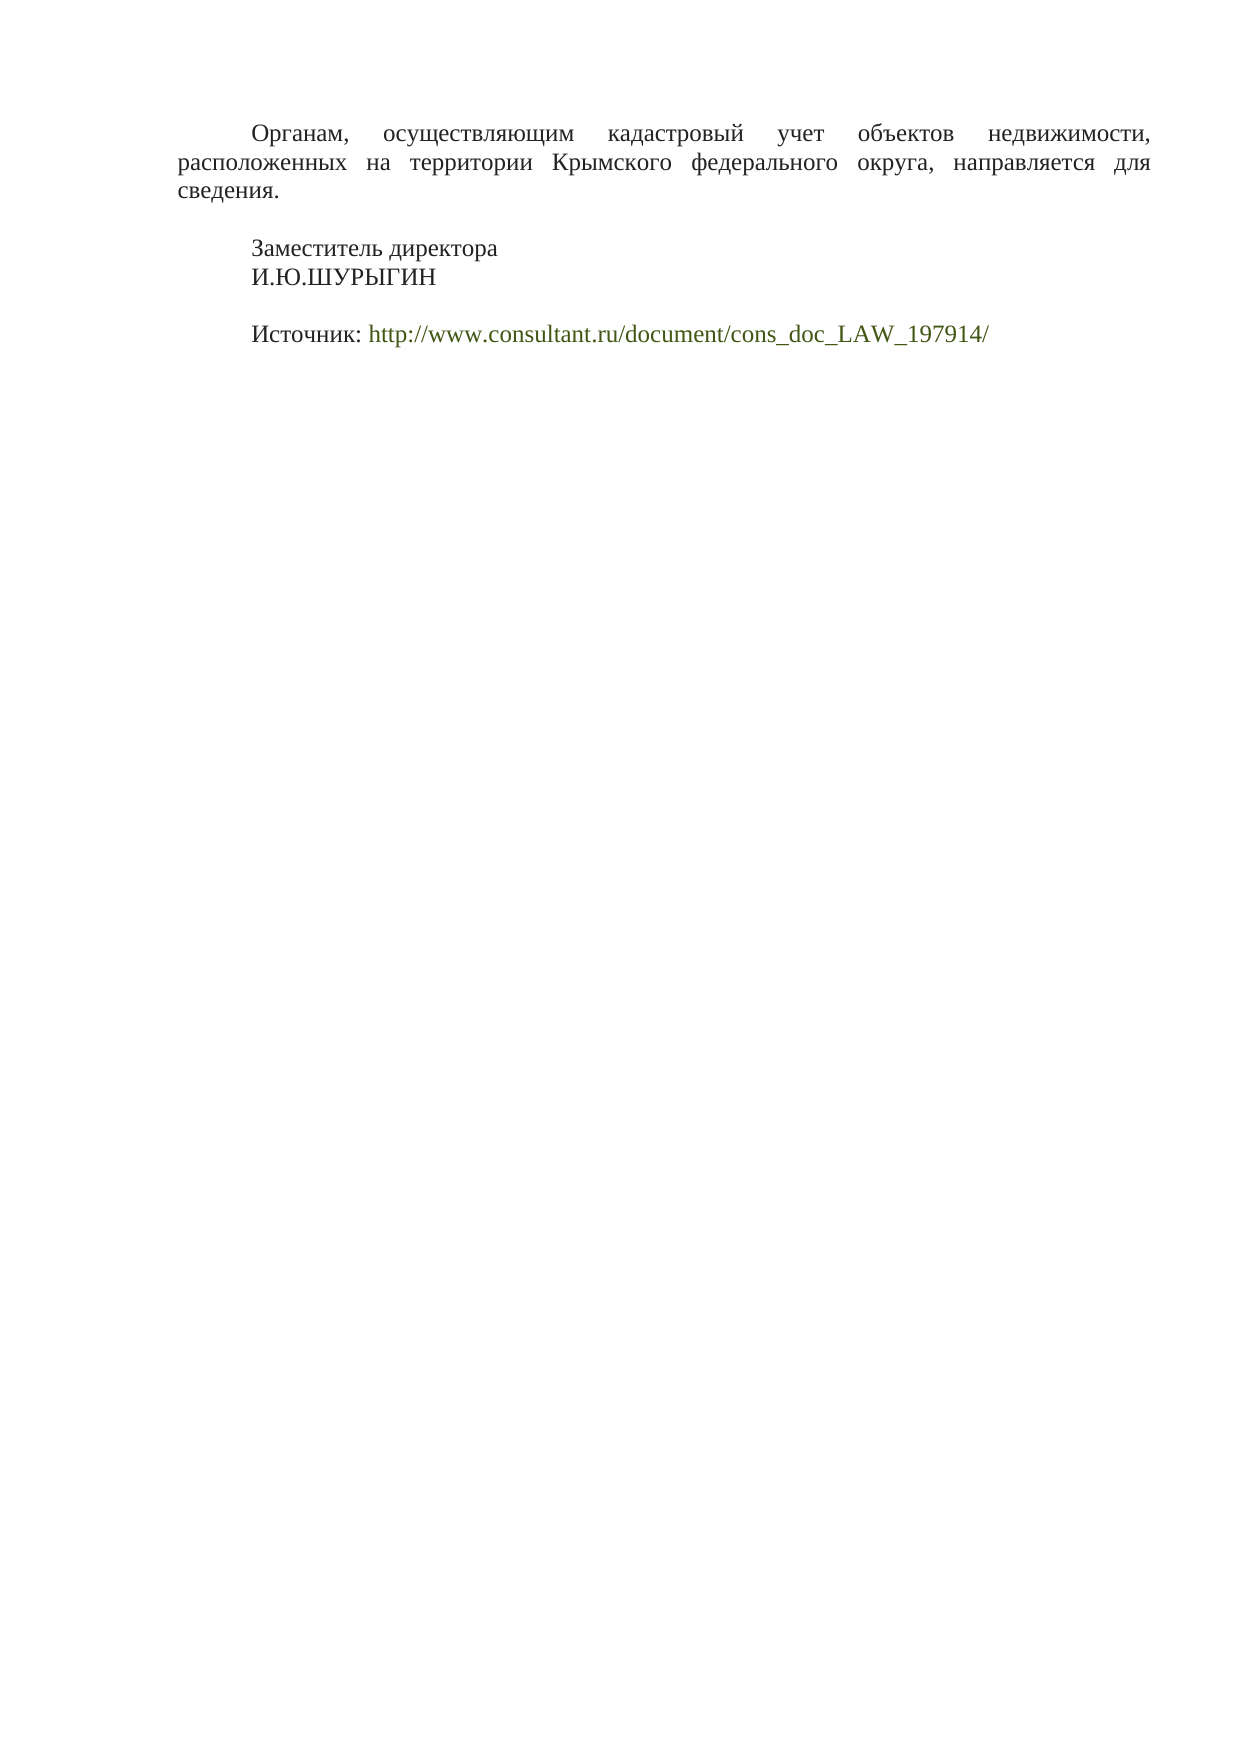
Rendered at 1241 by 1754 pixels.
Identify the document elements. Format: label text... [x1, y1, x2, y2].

text Заместитель директора [177, 233, 1152, 262]
text Органам, осуществляющим кадастровый учет объектов недвижимости, расположенных на территории Крымского федерального округа, направляется для сведения. [177, 118, 1152, 204]
text И.Ю.ШУРЫГИН [177, 262, 1152, 291]
text Источник: http://www.consultant.ru/document/cons_doc_LAW_197914/ [177, 319, 1152, 348]
